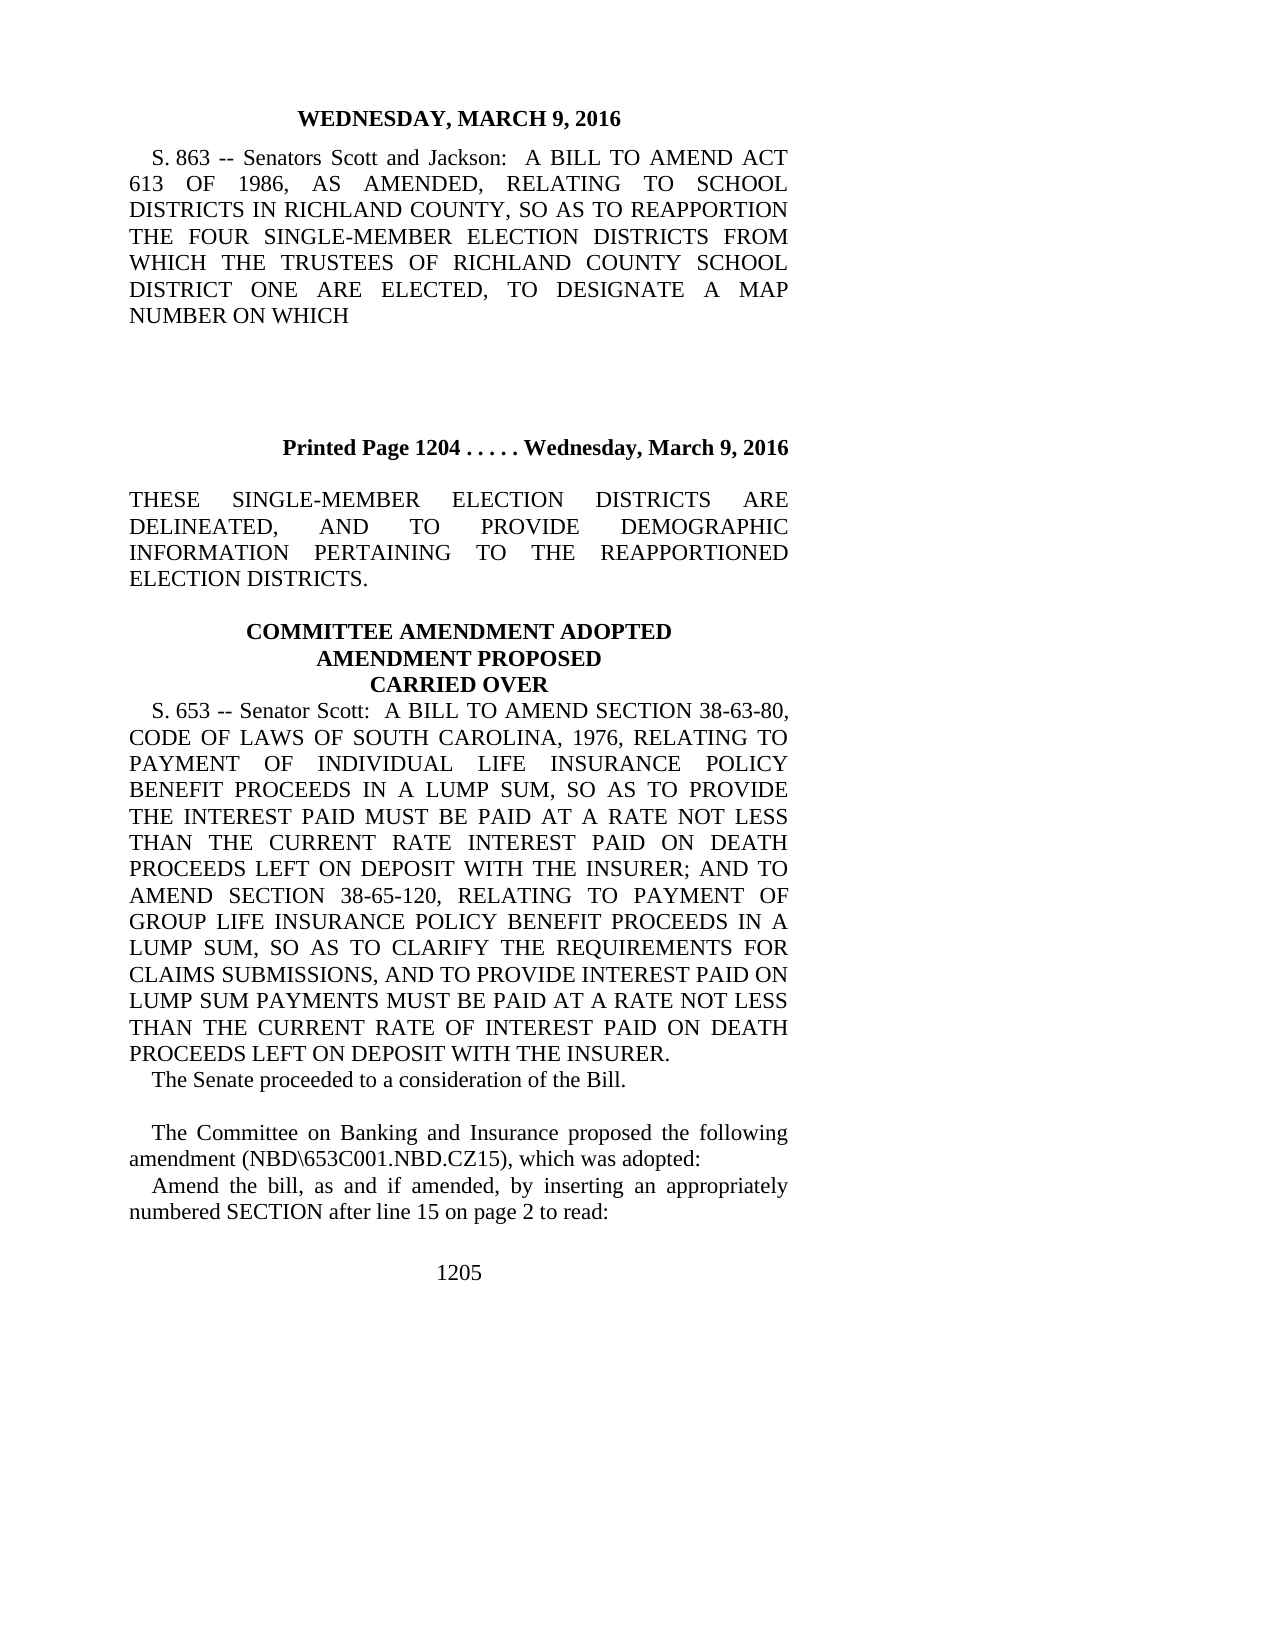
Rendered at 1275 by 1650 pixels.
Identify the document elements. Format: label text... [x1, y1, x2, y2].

text THESE SINGLE-MEMBER ELECTION DISTRICTS ARE DELINEATED, AND TO PROVIDE DEMOGRAPHIC INFORMATION PERTAINING TO THE REAPPORTIONED ELECTION DISTRICTS. [129, 486, 789, 592]
text S. 863 -- Senators Scott and Jackson: A BILL TO AMEND ACT 613 OF 1986, AS AMENDED, RELATING TO SCHOOL DISTRICTS IN RICHLAND COUNTY, SO AS TO REAPPORTION THE FOUR SINGLE-MEMBER ELECTION DISTRICTS FROM WHICH THE TRUSTEES OF RICHLAND COUNTY SCHOOL DISTRICT ONE ARE ELECTED, TO DESIGNATE A MAP NUMBER ON WHICH [129, 144, 789, 328]
text The Senate proceeded to a consideration of the Bill. [129, 1066, 789, 1093]
text Printed Page 1204 . . . . . Wednesday, March 9, 2016 [129, 434, 789, 460]
text AMENDMENT PROPOSED [129, 644, 789, 671]
text S. 653 -- Senator Scott: A BILL TO AMEND SECTION 38-63-80, CODE OF LAWS OF SOUTH CAROLINA, 1976, RELATING TO PAYMENT OF INDIVIDUAL LIFE INSURANCE POLICY BENEFIT PROCEEDS IN A LUMP SUM, SO AS TO PROVIDE THE INTEREST PAID MUST BE PAID AT A RATE NOT LESS THAN THE CURRENT RATE INTEREST PAID ON DEATH PROCEEDS LEFT ON DEPOSIT WITH THE INSURER; AND TO AMEND SECTION 38-65-120, RELATING TO PAYMENT OF GROUP LIFE INSURANCE POLICY BENEFIT PROCEEDS IN A LUMP SUM, SO AS TO CLARIFY THE REQUIREMENTS FOR CLAIMS SUBMISSIONS, AND TO PROVIDE INTEREST PAID ON LUMP SUM PAYMENTS MUST BE PAID AT A RATE NOT LESS THAN THE CURRENT RATE OF INTEREST PAID ON DEATH PROCEEDS LEFT ON DEPOSIT WITH THE INSURER. [129, 697, 789, 1066]
text Amend the bill, as and if amended, by inserting an appropriately numbered SECTION after line 15 on page 2 to read: [129, 1172, 789, 1224]
text CARRIED OVER [129, 671, 789, 697]
text The Committee on Banking and Insurance proposed the following amendment (NBD\653C001.NBD.CZ15), which was adopted: [129, 1119, 789, 1172]
text COMMITTEE AMENDMENT ADOPTED [129, 618, 789, 644]
